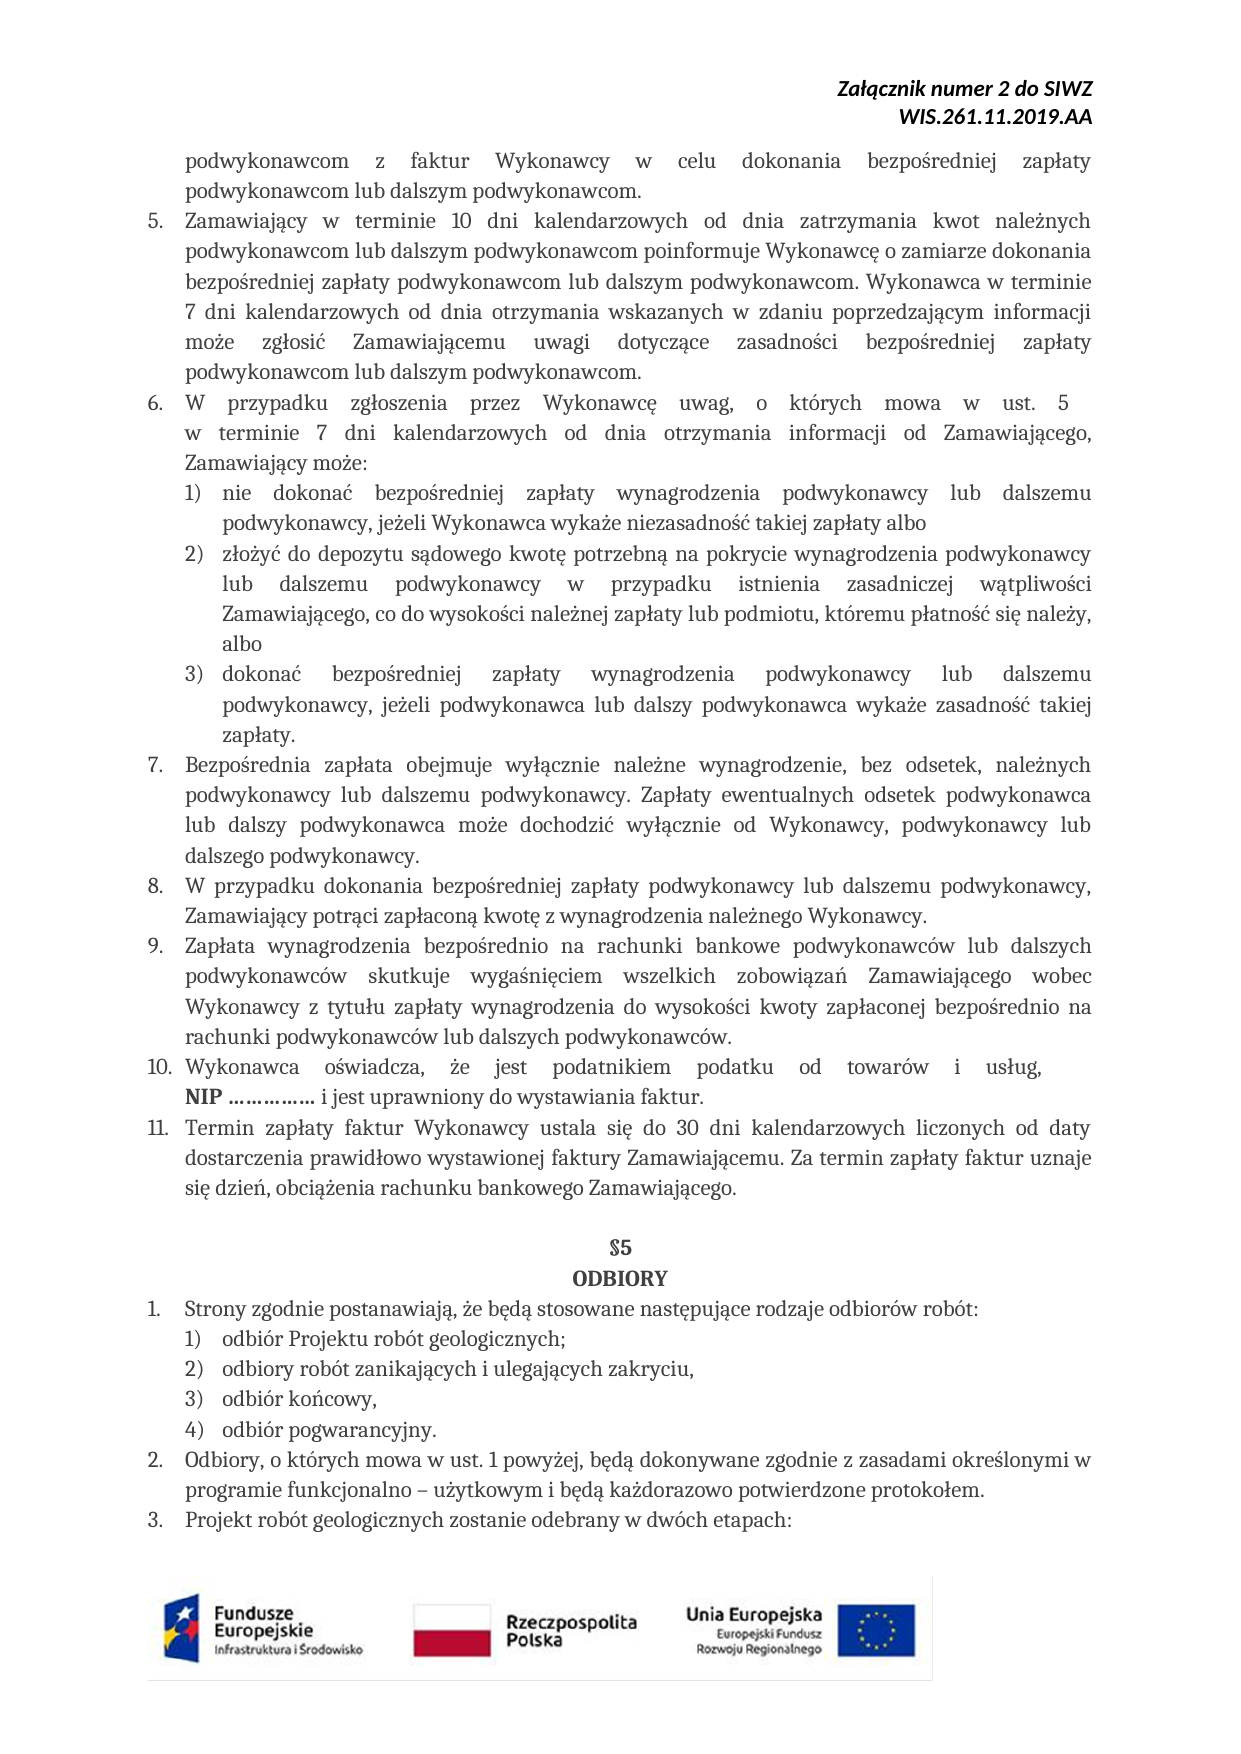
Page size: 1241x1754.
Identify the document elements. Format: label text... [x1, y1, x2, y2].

text ODBIORY [148, 1265, 1093, 1292]
list Termin zapłaty faktur Wykonawcy ustala się do 30 dni kalendarzowych liczonych od daty dostarczenia prawidłowo wystawionej faktury Zamawiającemu. Za termin zapłaty faktur uznaje się dzień, obciążenia rachunku bankowego Zamawiającego. [148, 1114, 1093, 1201]
list Zamawiający w terminie 10 dni kalendarzowych od dnia zatrzymania kwot należnych podwykonawcom lub dalszym podwykonawcom poinformuje Wykonawcę o zamiarze dokonania bezpośredniej zapłaty podwykonawcom lub dalszym podwykonawcom. Wykonawca w terminie 7 dni kalendarzowych od dnia otrzymania wskazanych w zdaniu poprzedzającym informacji może zgłosić Zamawiającemu uwagi dotyczące zasadności bezpośredniej zapłaty podwykonawcom lub dalszym podwykonawcom. [148, 208, 1093, 385]
list złożyć do depozytu sądowego kwotę potrzebną na pokrycie wynagrodzenia podwykonawcy lub dalszemu podwykonawcy w przypadku istnienia zasadniczej wątpliwości Zamawiającego, co do wysokości należnej zapłaty lub podmiotu, któremu płatność się należy, albo [185, 540, 1093, 657]
list odbiór końcowy, [185, 1386, 1093, 1412]
list Odbiory, o których mowa w ust. 1 powyżej, będą dokonywane zgodnie z zasadami określonymi w programie funkcjonalno – użytkowym i będą każdorazowo potwierdzone protokołem. [148, 1447, 1093, 1503]
list Projekt robót geologicznych zostanie odebrany w dwóch etapach: [148, 1507, 1093, 1533]
list Bezpośrednia zapłata obejmuje wyłącznie należne wynagrodzenie, bez odsetek, należnych podwykonawcy lub dalszemu podwykonawcy. Zapłaty ewentualnych odsetek podwykonawca lub dalszy podwykonawca może dochodzić wyłącznie od Wykonawcy, podwykonawcy lub dalszego podwykonawcy. [148, 752, 1093, 869]
list W przypadku zgłoszenia przez Wykonawcę uwag, o których mowa w ust. 5 w terminie 7 dni kalendarzowych od dnia otrzymania informacji od Zamawiającego, Zamawiający może: [148, 389, 1093, 476]
list Strony zgodnie postanawiają, że będą stosowane następujące rodzaje odbiorów robót: [148, 1296, 1093, 1322]
list Wykonawca oświadcza, że jest podatnikiem podatku od towarów i usług, NIP …………… i jest uprawniony do wystawiania faktur. [148, 1054, 1093, 1110]
list nie dokonać bezpośredniej zapłaty wynagrodzenia podwykonawcy lub dalszemu podwykonawcy, jeżeli Wykonawca wykaże niezasadność takiej zapłaty albo [185, 480, 1093, 536]
list dokonać bezpośredniej zapłaty wynagrodzenia podwykonawcy lub dalszemu podwykonawcy, jeżeli podwykonawca lub dalszy podwykonawca wykaże zasadność takiej zapłaty. [185, 661, 1093, 748]
list Zapłata wynagrodzenia bezpośrednio na rachunki bankowe podwykonawców lub dalszych podwykonawców skutkuje wygaśnięciem wszelkich zobowiązań Zamawiającego wobec Wykonawcy z tytułu zapłaty wynagrodzenia do wysokości kwoty zapłaconej bezpośrednio na rachunki podwykonawców lub dalszych podwykonawców. [148, 933, 1093, 1050]
text §5 [148, 1235, 1093, 1261]
list odbiór Projektu robót geologicznych; [185, 1326, 1093, 1352]
list odbiór pogwarancyjny. [185, 1416, 1093, 1443]
picture [147, 1576, 933, 1681]
list W przypadku dokonania bezpośredniej zapłaty podwykonawcy lub dalszemu podwykonawcy, Zamawiający potrąci zapłaconą kwotę z wynagrodzenia należnego Wykonawcy. [148, 873, 1093, 929]
list odbiory robót zanikających i ulegających zakryciu, [185, 1356, 1093, 1382]
